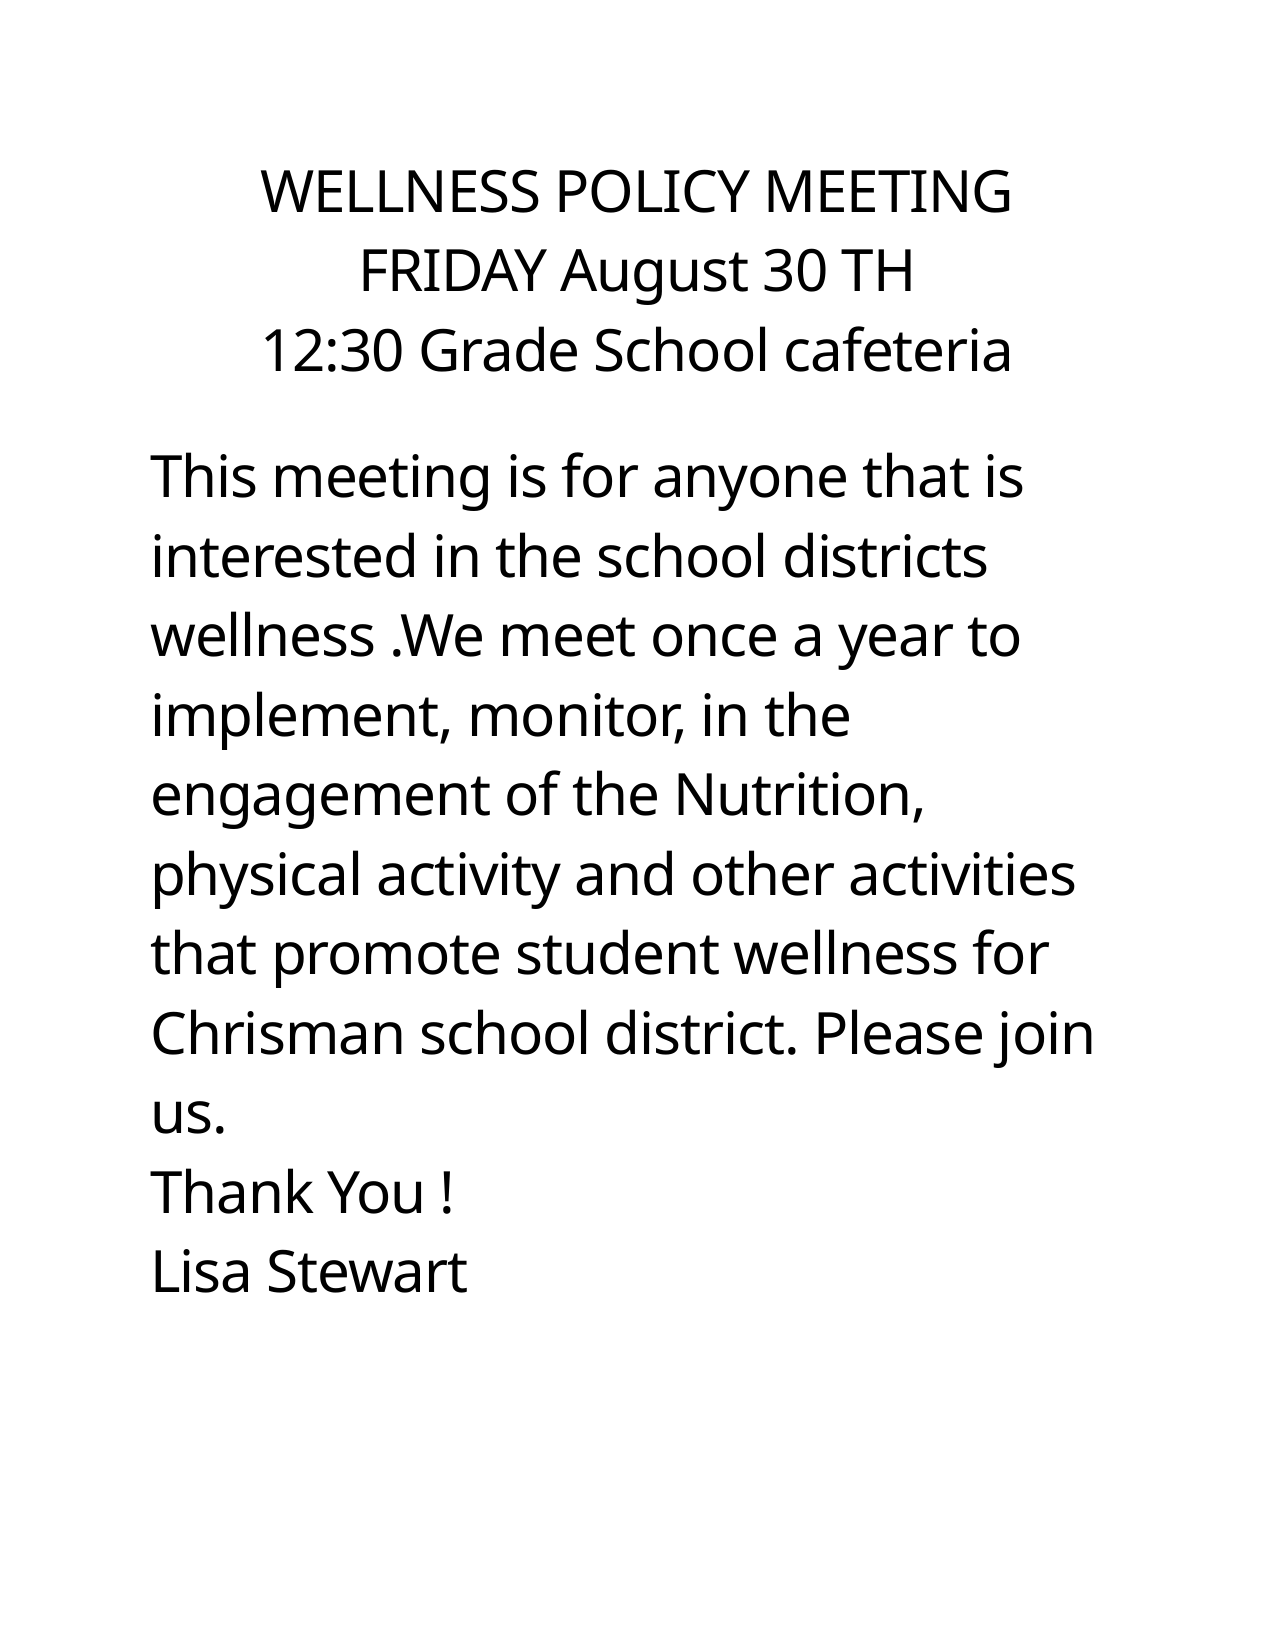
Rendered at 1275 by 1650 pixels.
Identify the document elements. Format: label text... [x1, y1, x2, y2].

title FRIDAY August 30 TH [150, 229, 1125, 309]
title Lisa Stewart [150, 1230, 1125, 1309]
title Thank You ! [150, 1151, 1125, 1230]
title This meeting is for anyone that is interested in the school districts wellness .We meet once a year to implement, monitor, in the engagement of the Nutrition, physical activity and other activities that promote student wellness for Chrisman school district. Please join us. [150, 435, 1125, 1151]
title WELLNESS POLICY MEETING [150, 150, 1125, 229]
title 12:30 Grade School cafeteria [150, 309, 1125, 388]
